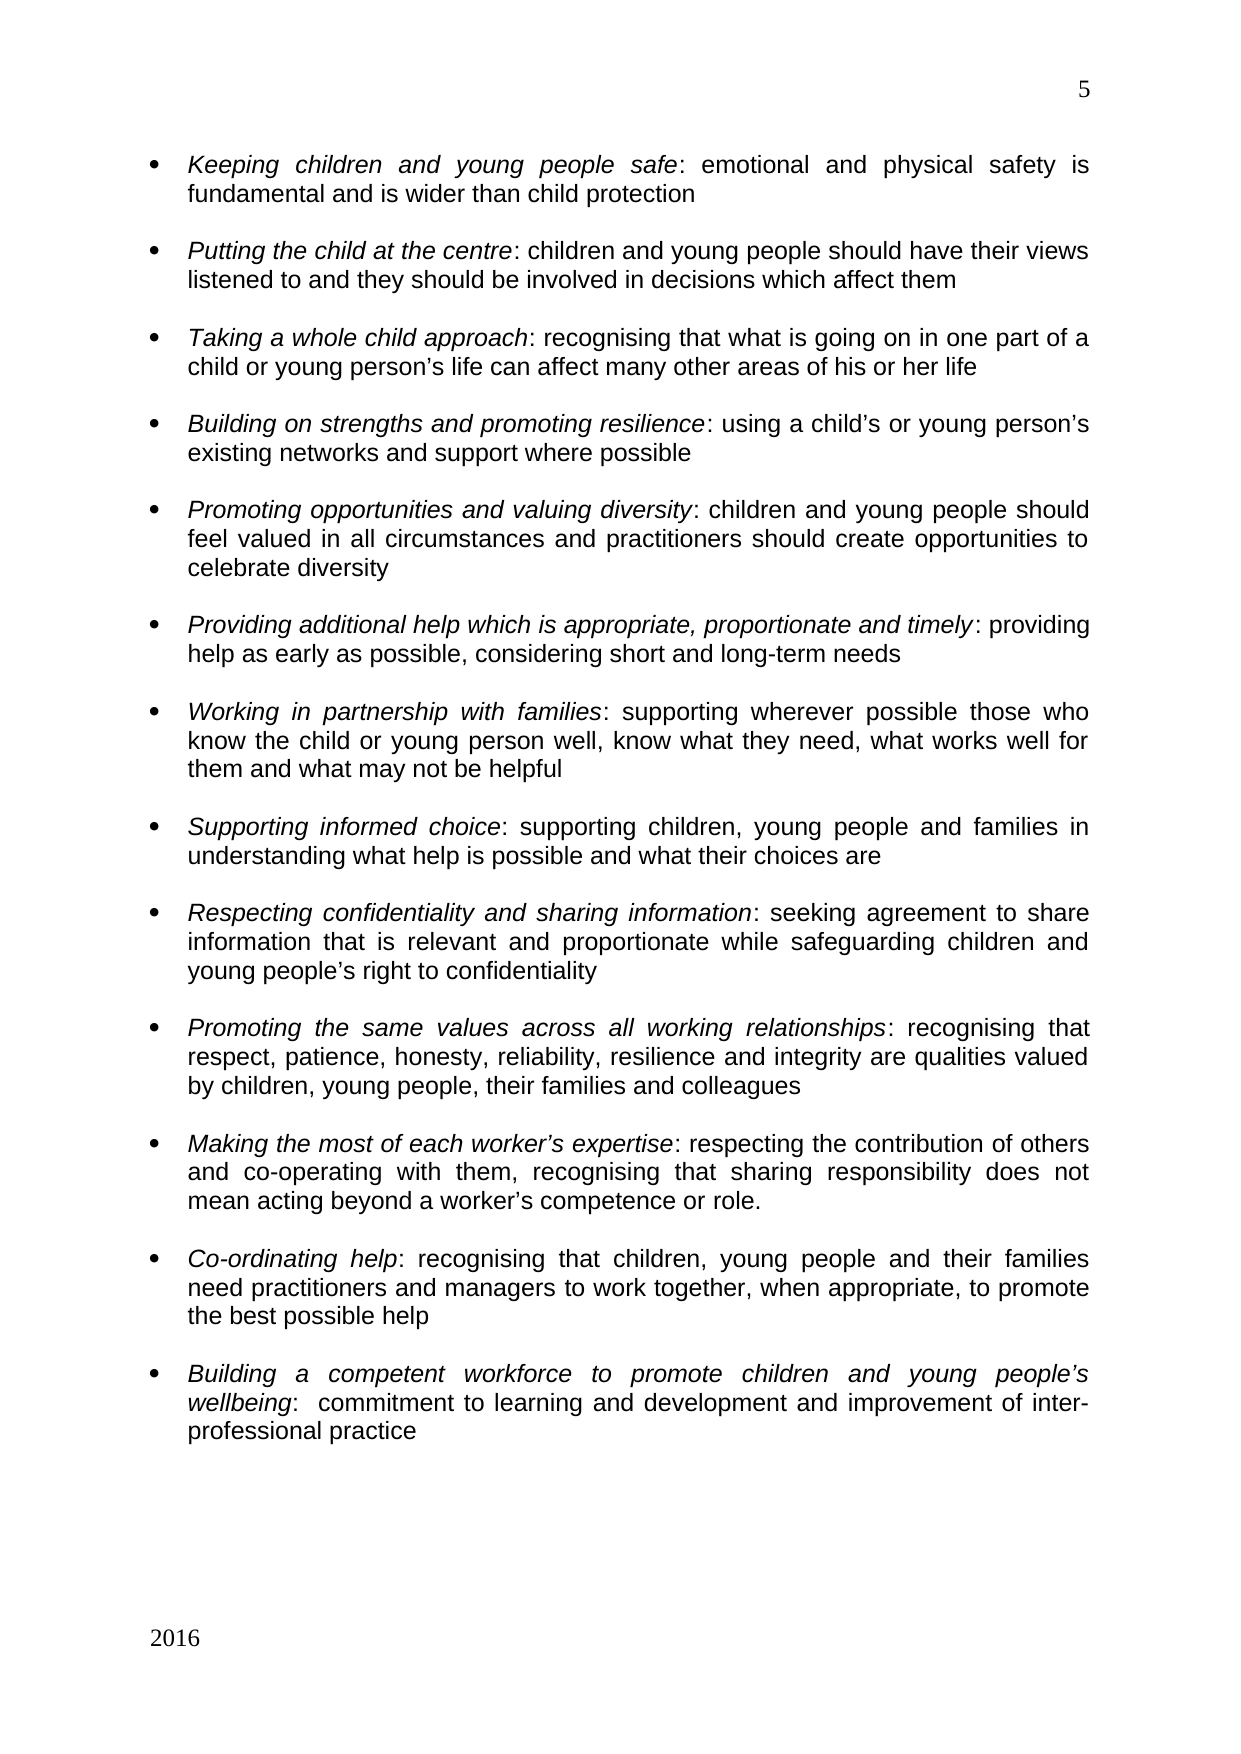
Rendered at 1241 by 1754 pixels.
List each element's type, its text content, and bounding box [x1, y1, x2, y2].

list Building on strengths and promoting resilience: using a child’s or young person’s existing networks and support where possible [150, 409, 1090, 467]
list Promoting the same values across all working relationships: recognising that respect, patience, honesty, reliability, resilience and integrity are qualities valued by children, young people, their families and colleagues [150, 1013, 1090, 1100]
list Working in partnership with families: supporting wherever possible those who know the child or young person well, know what they need, what works well for them and what may not be helpful [150, 697, 1090, 783]
list Supporting informed choice: supporting children, young people and families in understanding what help is possible and what their choices are [150, 812, 1090, 869]
list Making the most of each worker’s expertise: respecting the contribution of others and co-operating with them, recognising that sharing responsibility does not mean acting beyond a worker’s competence or role. [150, 1128, 1090, 1215]
list Co-ordinating help: recognising that children, young people and their families need practitioners and managers to work together, when appropriate, to promote the best possible help [150, 1244, 1090, 1330]
list Taking a whole child approach: recognising that what is going on in one part of a child or young person’s life can affect many other areas of his or her life [150, 323, 1090, 380]
list Providing additional help which is appropriate, proportionate and timely: providing help as early as possible, considering short and long-term needs [150, 611, 1090, 668]
list Putting the child at the centre: children and young people should have their views listened to and they should be involved in decisions which affect them [150, 236, 1090, 294]
list Building a competent workforce to promote children and young people’s wellbeing: commitment to learning and development and improvement of inter-professional practice [150, 1359, 1090, 1445]
list Keeping children and young people safe: emotional and physical safety is fundamental and is wider than child protection [150, 150, 1090, 208]
list Respecting confidentiality and sharing information: seeking agreement to share information that is relevant and proportionate while safeguarding children and young people’s right to confidentiality [150, 898, 1090, 985]
list Promoting opportunities and valuing diversity: children and young people should feel valued in all circumstances and practitioners should create opportunities to celebrate diversity [150, 495, 1090, 582]
